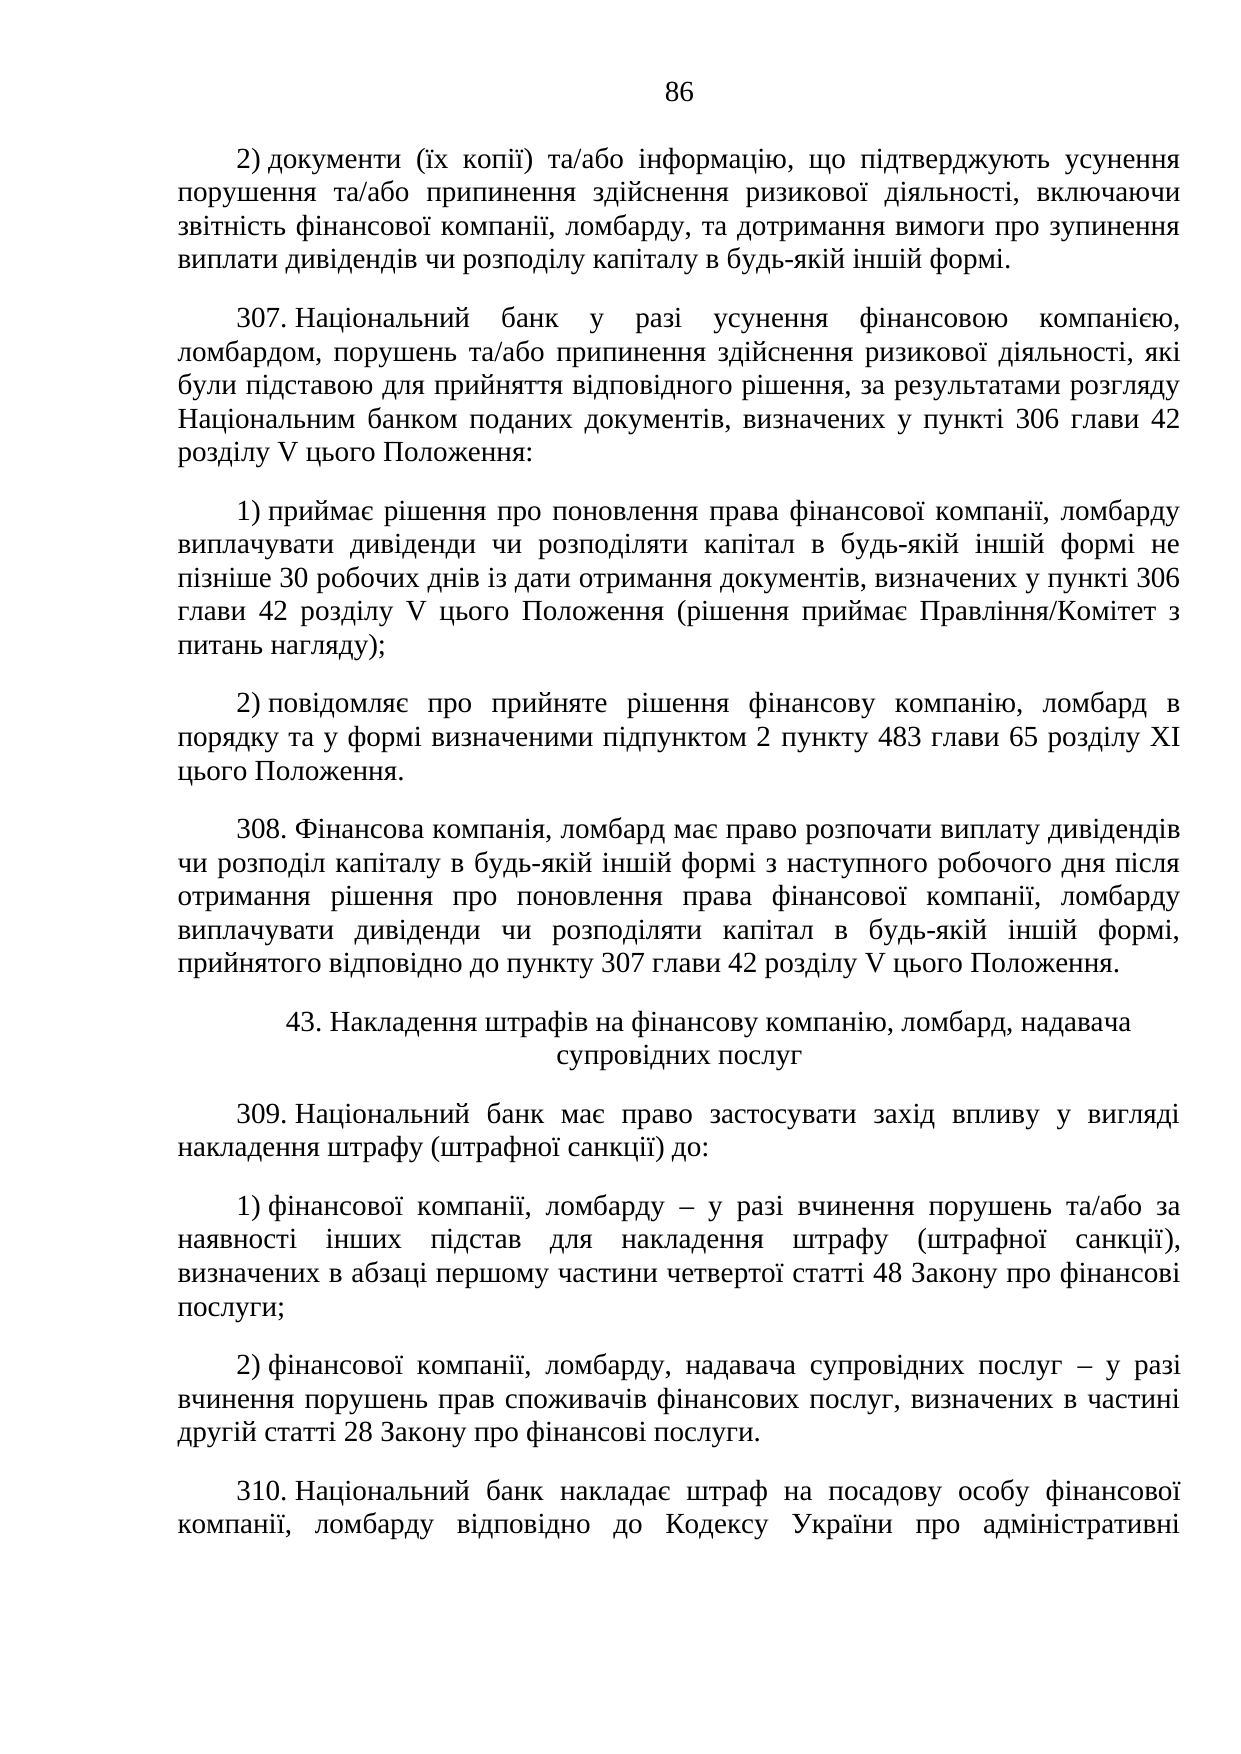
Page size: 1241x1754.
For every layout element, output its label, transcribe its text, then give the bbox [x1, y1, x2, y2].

list Національний банк у разі усунення фінансовою компанією, ломбардом, порушень та/або припинення здійснення ризикової діяльності, які були підставою для прийняття відповідного рішення, за результатами розгляду Національним банком поданих документів, визначених у пункті 306 глави 42 розділу V цього Положення: [177, 300, 1181, 468]
list фінансової компанії, ломбарду, надавача супровідних послуг – у разі вчинення порушень прав споживачів фінансових послуг, визначених в частині другій статті 28 Закону про фінансові послуги. [177, 1347, 1181, 1448]
list Фінансова компанія, ломбард має право розпочати виплату дивідендів чи розподіл капіталу в будь-якій іншій формі з наступного робочого дня після отримання рішення про поновлення права фінансової компанії, ломбарду виплачувати дивіденди чи розподіляти капітал в будь-якій іншій формі, прийнятого відповідно до пункту 307 глави 42 розділу V цього Положення. [177, 811, 1181, 979]
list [177, 1473, 1181, 1540]
list повідомляє про прийняте рішення фінансову компанію, ломбард в порядку та у формі визначеними підпунктом 2 пункту 483 глави 65 розділу XI цього Положення. [177, 686, 1181, 786]
list Національний банк має право застосувати захід впливу у вигляді накладення штрафу (штрафної санкції) до: [177, 1096, 1181, 1163]
subtitle Накладення штрафів на фінансову компанію, ломбард, надавача супровідних послуг [177, 1004, 1181, 1071]
list приймає рішення про поновлення права фінансової компанії, ломбарду виплачувати дивіденди чи розподіляти капітал в будь-якій іншій формі не пізніше 30 робочих днів із дати отримання документів, визначених у пункті 306 глави 42 розділу V цього Положення (рішення приймає Правління/Комітет з питань нагляду); [177, 493, 1181, 661]
list документи (їх копії) та/або інформацію, що підтверджують усунення порушення та/або припинення здійснення ризикової діяльності, включаючи звітність фінансової компанії, ломбарду, та дотримання вимоги про зупинення виплати дивідендів чи розподілу капіталу в будь-якій іншій формі. [177, 141, 1181, 275]
list фінансової компанії, ломбарду – у разі вчинення порушень та/або за наявності інших підстав для накладення штрафу (штрафної санкції), визначених в абзаці першому частини четвертої статті 48 Закону про фінансові послуги; [177, 1188, 1181, 1322]
